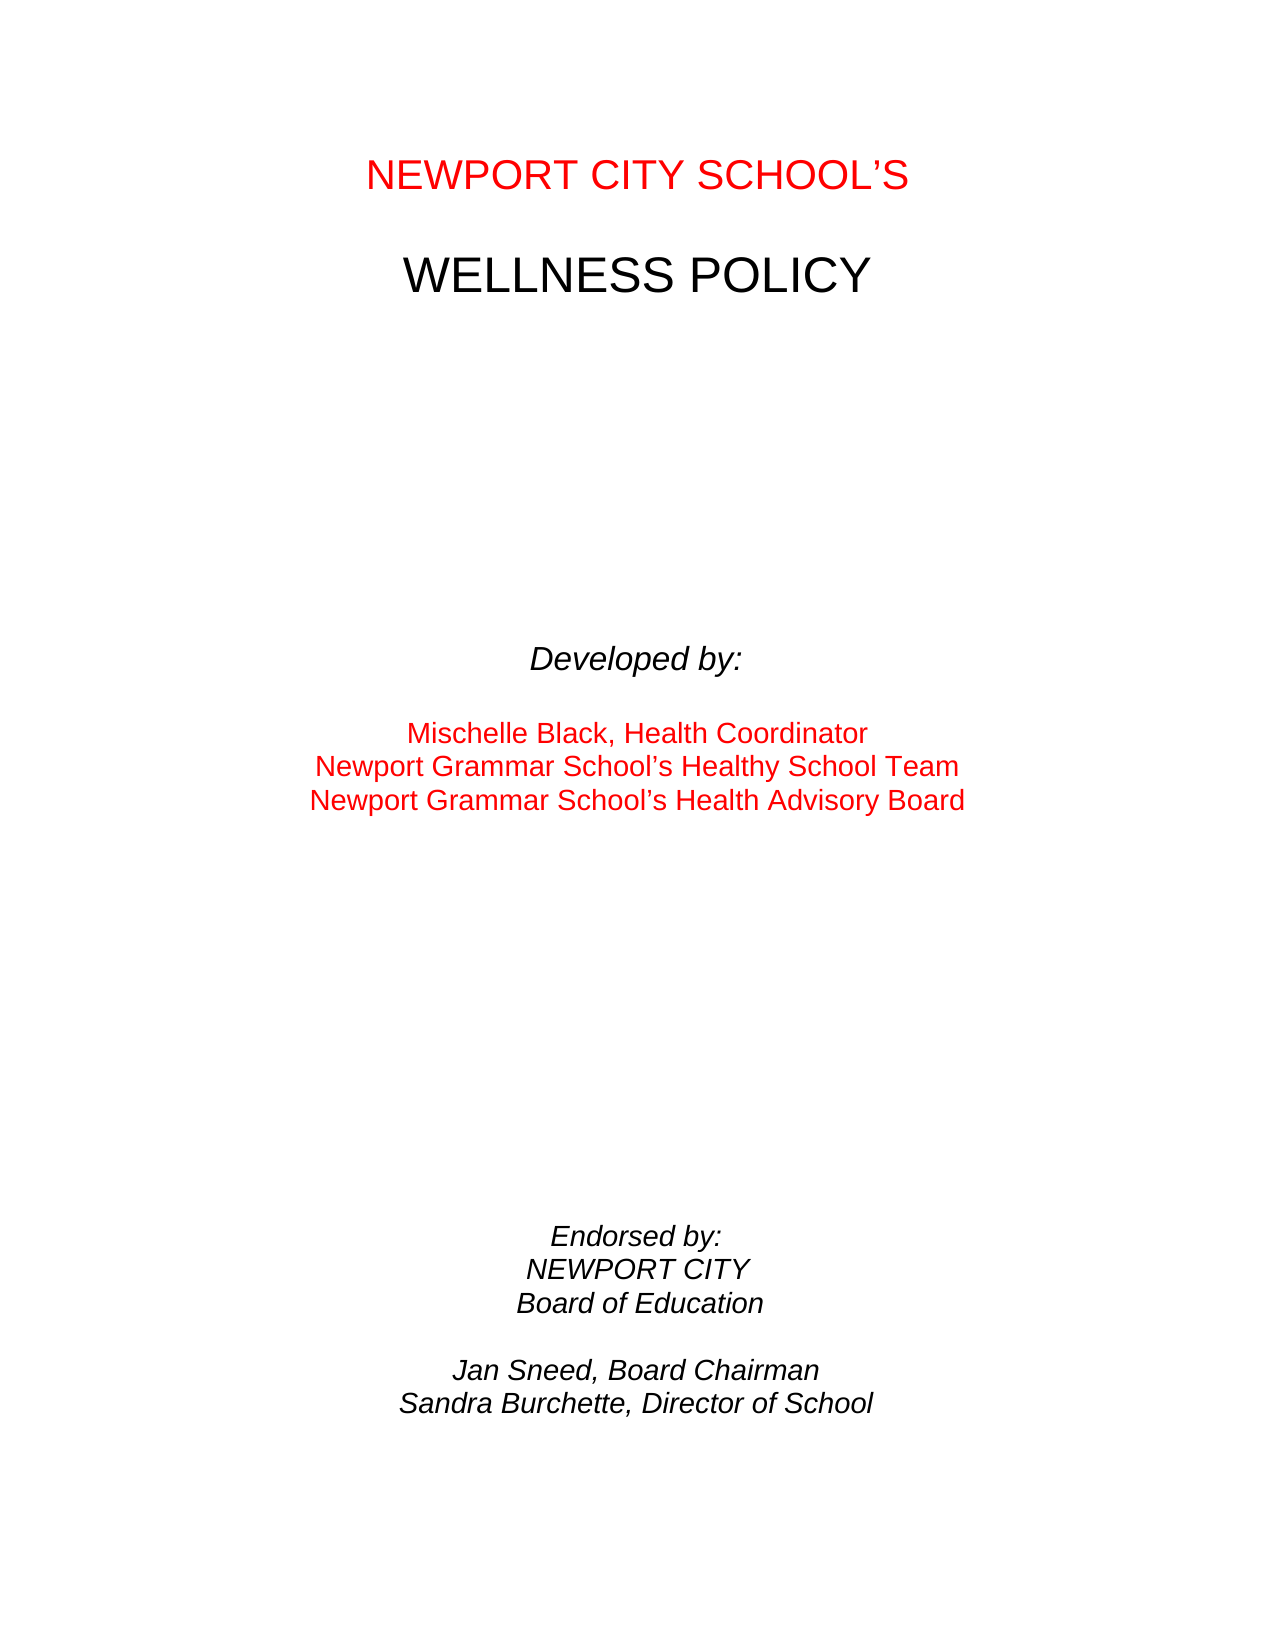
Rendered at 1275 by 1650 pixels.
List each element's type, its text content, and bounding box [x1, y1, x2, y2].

text Mischelle Black, Health Coordinator [150, 716, 1125, 749]
text NEWPORT CITY SCHOOL’S [150, 150, 1125, 198]
text Sandra Burchette, Director of School [150, 1386, 1125, 1420]
text NEWPORT CITY [150, 1252, 1125, 1286]
text Board of Education [150, 1286, 1125, 1319]
text WELLNESS POLICY [150, 246, 1125, 303]
text Jan Sneed, Board Chairman [150, 1353, 1125, 1386]
text Endorsed by: [150, 1219, 1125, 1252]
text Newport Grammar School’s Health Advisory Board [150, 783, 1125, 816]
text Developed by: [150, 639, 1125, 677]
text Newport Grammar School’s Healthy School Team [150, 749, 1125, 783]
